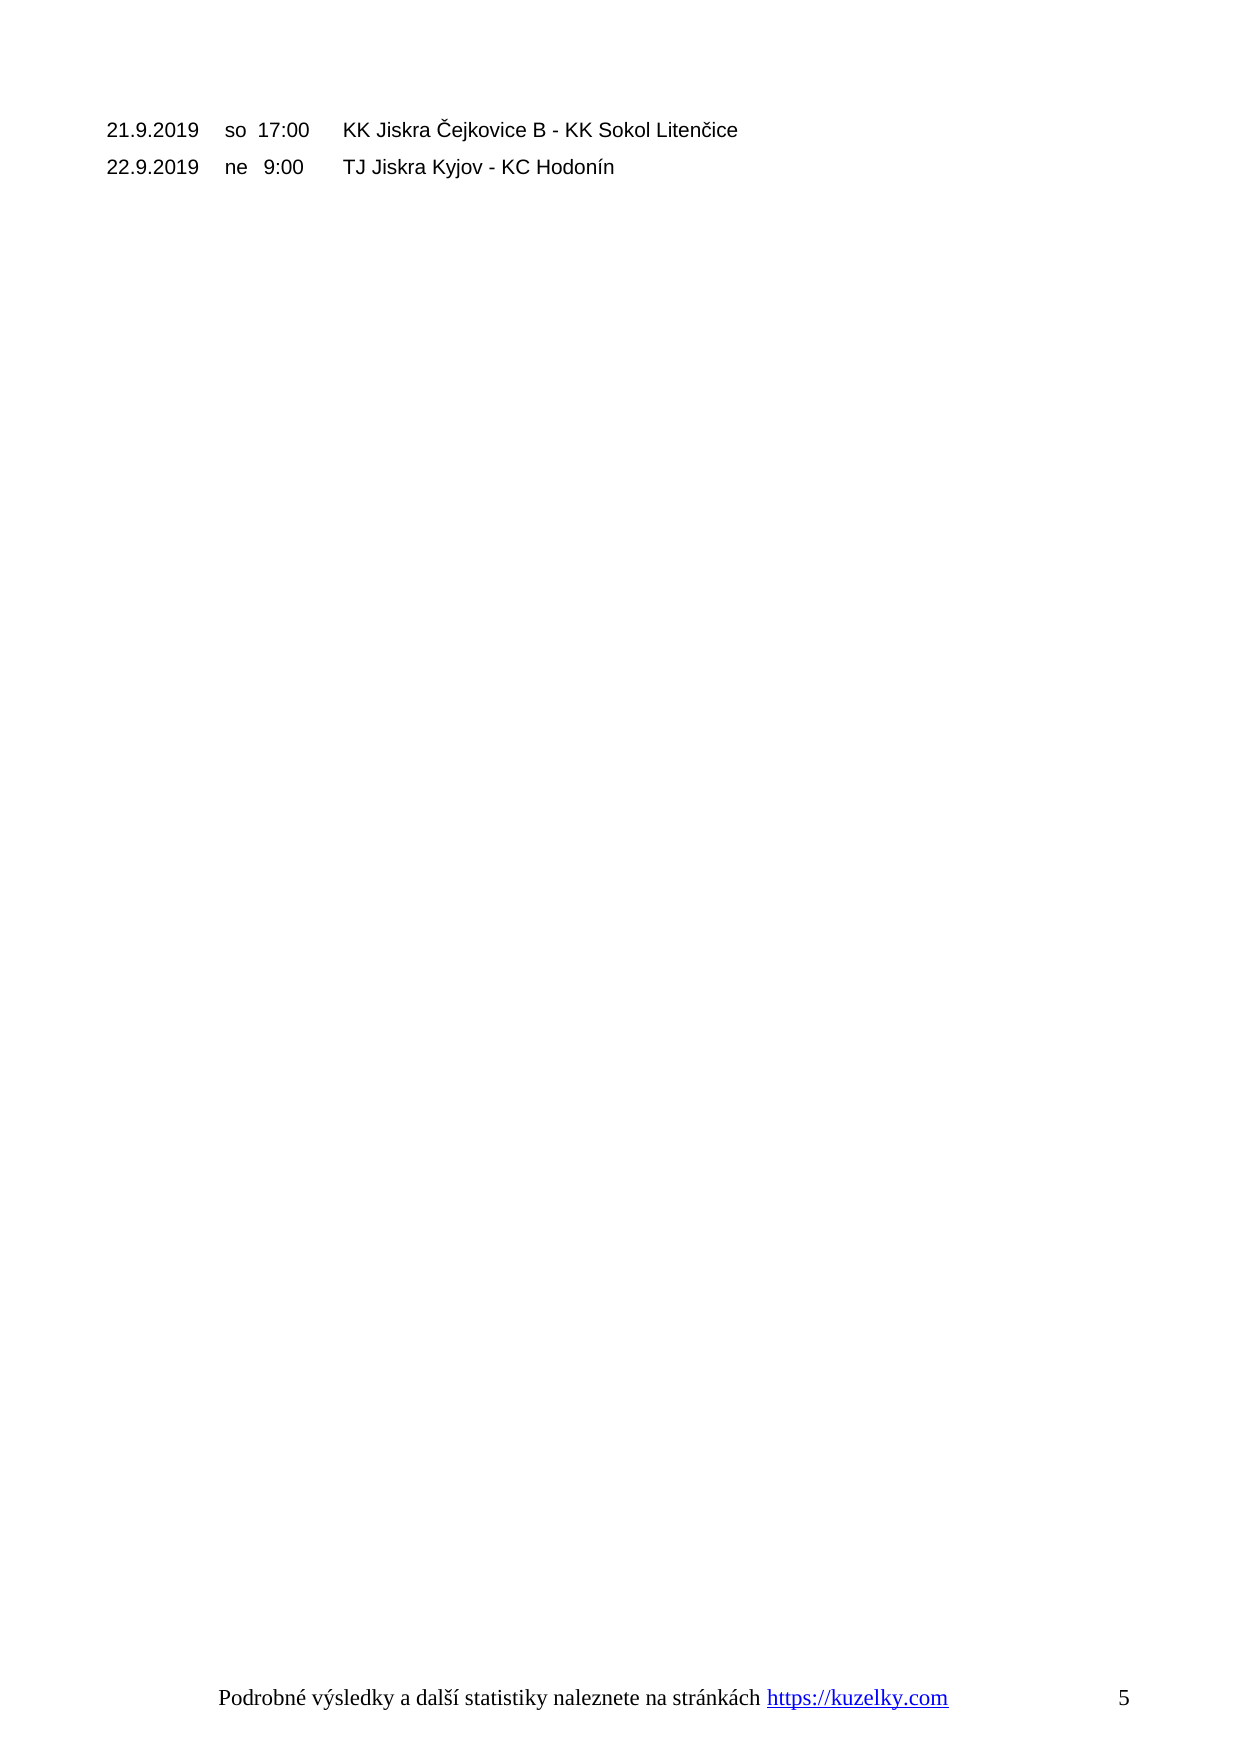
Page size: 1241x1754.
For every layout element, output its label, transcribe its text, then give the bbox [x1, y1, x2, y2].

text 22.9.2019 ne 9:00 TJ Jiskra Kyjov - KC Hodonín [106, 154, 1134, 178]
text 21.9.2019 so 17:00 KK Jiskra Čejkovice B - KK Sokol Litenčice [106, 118, 1134, 142]
